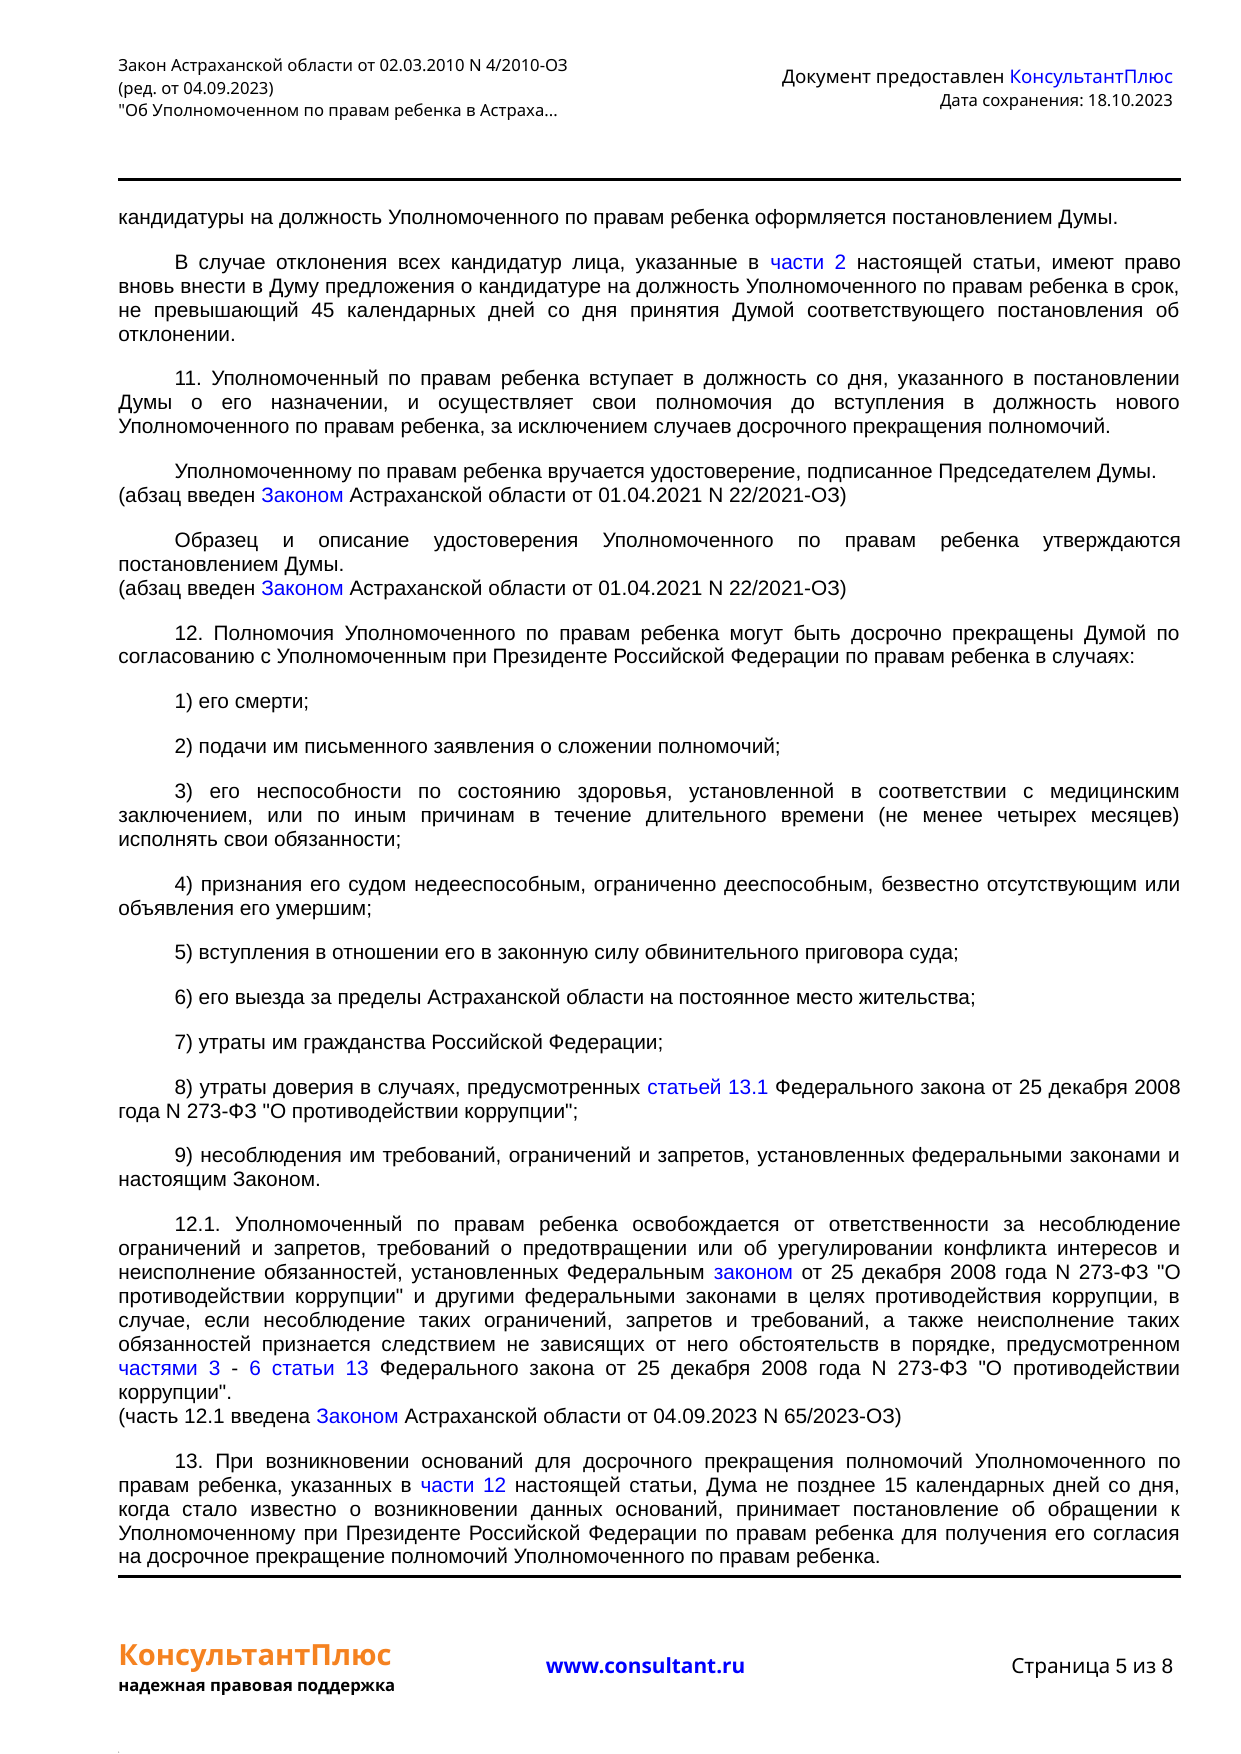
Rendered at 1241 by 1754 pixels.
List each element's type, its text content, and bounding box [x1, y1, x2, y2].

text (часть 12.1 введена Законом Астраханской области от 04.09.2023 N 65/2023-ОЗ) [118, 1404, 1181, 1428]
text 6) его выезда за пределы Астраханской области на постоянное место жительства; [118, 985, 1181, 1009]
text 11. Уполномоченный по правам ребенка вступает в должность со дня, указанного в постановлении Думы о его назначении, и осуществляет свои полномочия до вступления в должность нового Уполномоченного по правам ребенка, за исключением случаев досрочного прекращения полномочий. [118, 366, 1181, 438]
text 7) утраты им гражданства Российской Федерации; [118, 1030, 1181, 1054]
text В случае отклонения всех кандидатур лица, указанные в части 2 настоящей статьи, имеют право вновь внести в Думу предложения о кандидатуре на должность Уполномоченного по правам ребенка в срок, не превышающий 45 календарных дней со дня принятия Думой соответствующего постановления об отклонении. [118, 249, 1181, 345]
text 1) его смерти; [118, 689, 1181, 713]
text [118, 205, 1181, 229]
text 9) несоблюдения им требований, ограничений и запретов, установленных федеральными законами и настоящим Законом. [118, 1143, 1181, 1191]
text 3) его неспособности по состоянию здоровья, установленной в соответствии с медицинским заключением, или по иным причинам в течение длительного времени (не менее четырех месяцев) исполнять свои обязанности; [118, 779, 1181, 851]
text (абзац введен Законом Астраханской области от 01.04.2021 N 22/2021-ОЗ) [118, 483, 1181, 507]
text Образец и описание удостоверения Уполномоченного по правам ребенка утверждаются постановлением Думы. [118, 528, 1181, 576]
text 2) подачи им письменного заявления о сложении полномочий; [118, 734, 1181, 758]
text 4) признания его судом недееспособным, ограниченно дееспособным, безвестно отсутствующим или объявления его умершим; [118, 871, 1181, 919]
text 8) утраты доверия в случаях, предусмотренных статьей 13.1 Федерального закона от 25 декабря 2008 года N 273-ФЗ "О противодействии коррупции"; [118, 1074, 1181, 1122]
text 13. При возникновении оснований для досрочного прекращения полномочий Уполномоченного по правам ребенка, указанных в части 12 настоящей статьи, Дума не позднее 15 календарных дней со дня, когда стало известно о возникновении данных оснований, принимает постановление об обращении к Уполномоченному при Президенте Российской Федерации по правам ребенка для получения его согласия на досрочное прекращение полномочий Уполномоченного по правам ребенка. [118, 1448, 1181, 1568]
text 12. Полномочия Уполномоченного по правам ребенка могут быть досрочно прекращены Думой по согласованию с Уполномоченным при Президенте Российской Федерации по правам ребенка в случаях: [118, 620, 1181, 668]
text (абзац введен Законом Астраханской области от 01.04.2021 N 22/2021-ОЗ) [118, 576, 1181, 599]
text 5) вступления в отношении его в законную силу обвинительного приговора суда; [118, 940, 1181, 964]
text 12.1. Уполномоченный по правам ребенка освобождается от ответственности за несоблюдение ограничений и запретов, требований о предотвращении или об урегулировании конфликта интересов и неисполнение обязанностей, установленных Федеральным законом от 25 декабря 2008 года N 273-ФЗ "О противодействии коррупции" и другими федеральными законами в целях противодействия коррупции, в случае, если несоблюдение таких ограничений, запретов и требований, а также неисполнение таких обязанностей признается следствием не зависящих от него обстоятельств в порядке, предусмотренном частями 3 - 6 статьи 13 Федерального закона от 25 декабря 2008 года N 273-ФЗ "О противодействии коррупции". [118, 1212, 1181, 1404]
text Уполномоченному по правам ребенка вручается удостоверение, подписанное Председателем Думы. [118, 459, 1181, 483]
